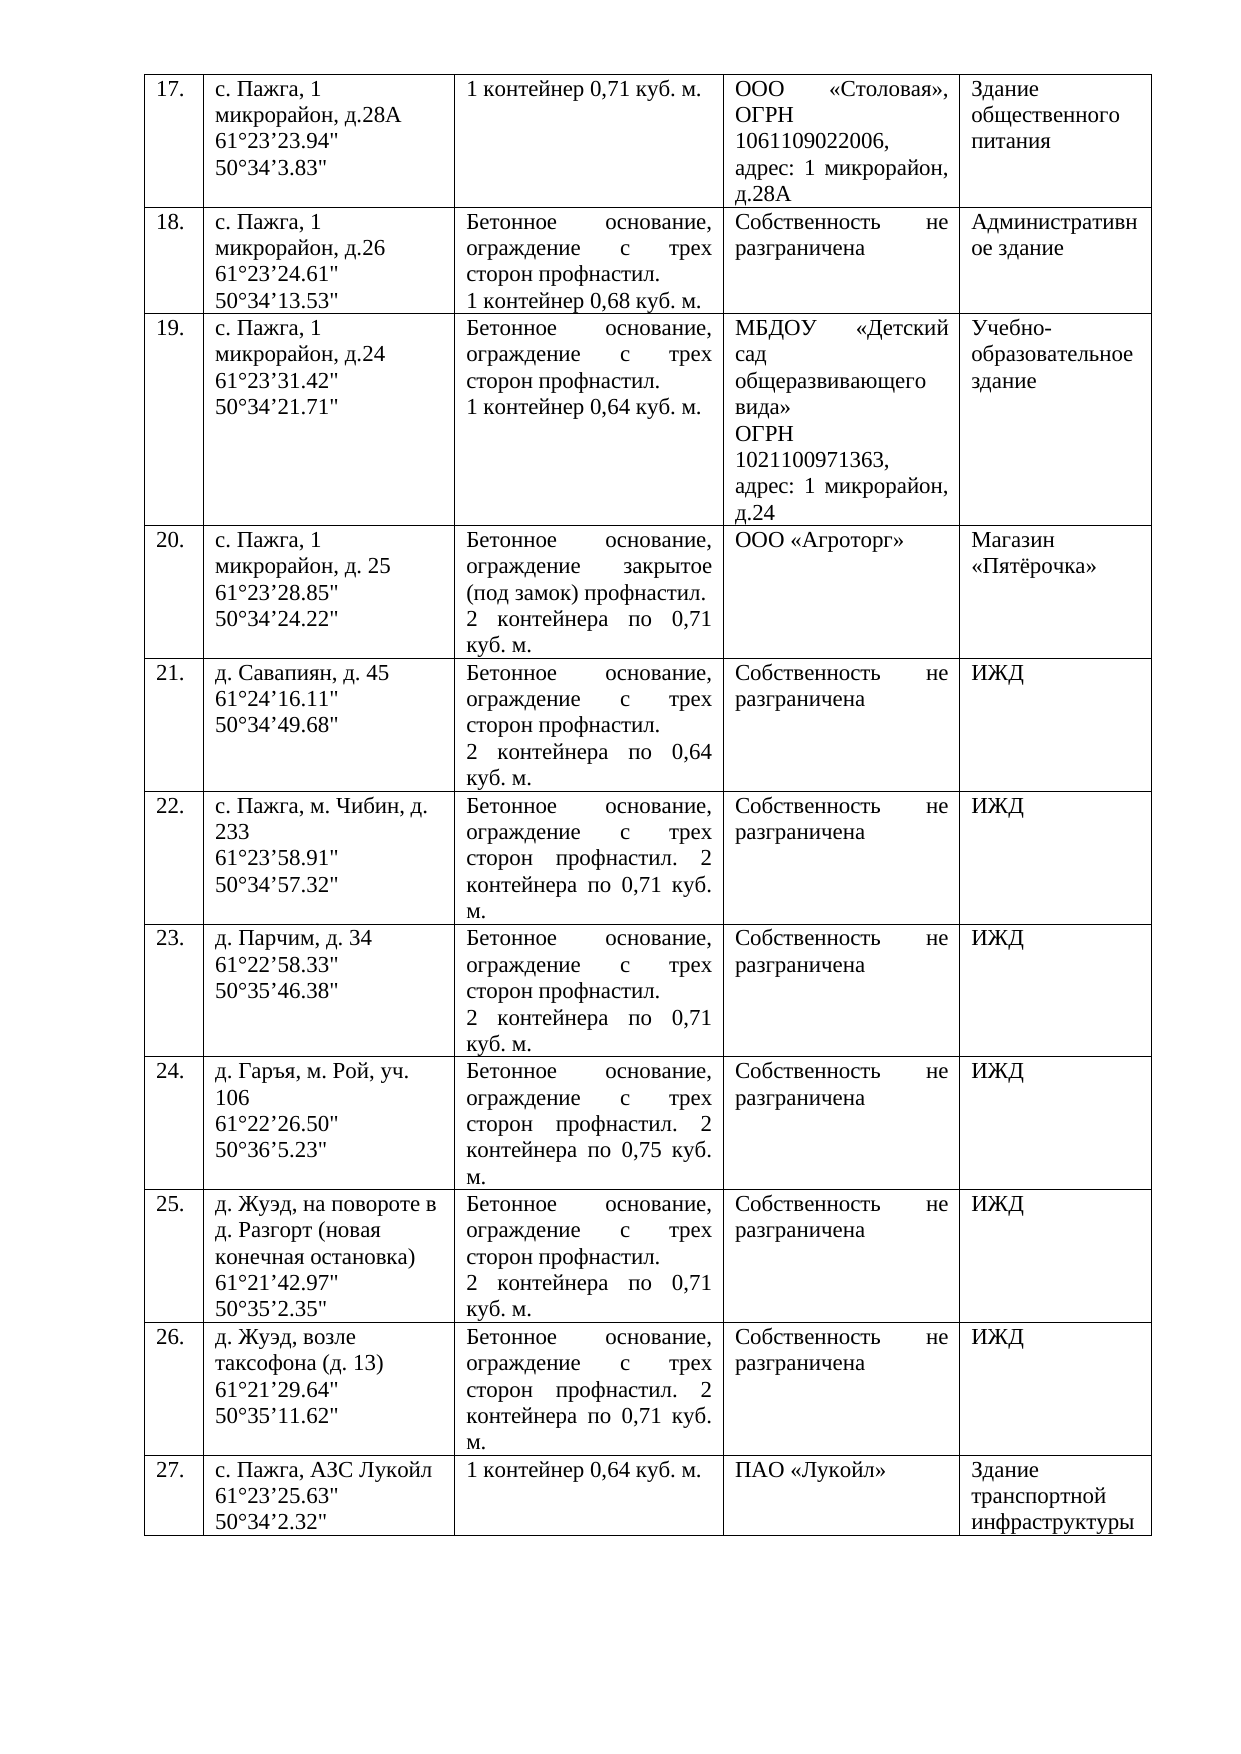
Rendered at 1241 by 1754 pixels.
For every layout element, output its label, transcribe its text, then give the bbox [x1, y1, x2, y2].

table_cell ИЖД [960, 1190, 1151, 1322]
table_cell ИЖД [960, 659, 1151, 791]
table_cell 22. [145, 792, 203, 923]
table_cell Бетонное основание, ограждение закрытое (под замок) профнастил. 2 контейнера по 0,71 куб. м. [455, 526, 723, 658]
table_cell МБДОУ «Детский сад общеразвивающего вида» ОГРН 1021100971363, адрес: 1 микрорайон, д.24 [724, 314, 959, 525]
table_cell Собственность не разграничена [724, 1323, 959, 1455]
table_cell Бетонное основание, ограждение с трех сторон профнастил. 1 контейнер 0,64 куб. м. [455, 314, 723, 525]
table_cell Собственность не разграничена [724, 792, 959, 923]
table_cell с. Пажга, 1 микрорайон, д. 25 61°23’28.85" 50°34’24.22" [204, 526, 454, 658]
table_cell с. Пажга, 1 микрорайон, д.24 61°23’31.42" 50°34’21.71" [204, 314, 454, 525]
table_cell ИЖД [960, 1323, 1151, 1455]
table_cell с. Пажга, 1 микрорайон, д.26 61°23’24.61" 50°34’13.53" [204, 208, 454, 313]
table_cell Бетонное основание, ограждение с трех сторон профнастил. 2 контейнера по 0,71 куб. м. [455, 1190, 723, 1322]
table_cell 20. [145, 526, 203, 658]
table_cell д. Парчим, д. 34 61°22’58.33" 50°35’46.38" [204, 925, 454, 1056]
table_cell 24. [145, 1057, 203, 1189]
table_cell Бетонное основание, ограждение с трех сторон профнастил. 2 контейнера по 0,71 куб. м. [455, 792, 723, 923]
table_cell Учебно-образовательное здание [960, 314, 1151, 525]
table_cell с. Пажга, м. Чибин, д. 233 61°23’58.91" 50°34’57.32" [204, 792, 454, 923]
table_cell Собственность не разграничена [724, 925, 959, 1056]
table_cell 27. [145, 1456, 203, 1535]
table_cell Собственность не разграничена [724, 659, 959, 791]
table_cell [455, 75, 723, 207]
table_cell Административное здание [960, 208, 1151, 313]
table_cell Бетонное основание, ограждение с трех сторон профнастил. 2 контейнера по 0,75 куб. м. [455, 1057, 723, 1189]
table_cell Собственность не разграничена [724, 1057, 959, 1189]
table_cell 17. [145, 75, 203, 207]
table_cell Бетонное основание, ограждение с трех сторон профнастил. 2 контейнера по 0,71 куб. м. [455, 925, 723, 1056]
table_cell ПАО «Лукойл» [724, 1456, 959, 1535]
table_cell 25. [145, 1190, 203, 1322]
table_cell 23. [145, 925, 203, 1056]
table_cell ООО «Столовая», ОГРН 1061109022006, адрес: 1 микрорайон, д.28А [724, 75, 959, 207]
table_cell 21. [145, 659, 203, 791]
table_cell 1 контейнер 0,64 куб. м. [455, 1456, 723, 1535]
table_cell Бетонное основание, ограждение с трех сторон профнастил. 2 контейнера по 0,71 куб. м. [455, 1323, 723, 1455]
table_cell с. Пажга, 1 микрорайон, д.28А 61°23’23.94" 50°34’3.83" [204, 75, 454, 207]
table_cell д. Савапиян, д. 45 61°24’16.11" 50°34’49.68" [204, 659, 454, 791]
table_cell Собственность не разграничена [724, 1190, 959, 1322]
table_cell 18. [145, 208, 203, 313]
table_cell Здание общественного питания [960, 75, 1151, 207]
table_cell 26. [145, 1323, 203, 1455]
table_cell ООО «Агроторг» [724, 526, 959, 658]
table_cell с. Пажга, АЗС Лукойл 61°23’25.63" 50°34’2.32" [204, 1456, 454, 1535]
table_cell Магазин «Пятёрочка» [960, 526, 1151, 658]
table_cell д. Гаръя, м. Рой, уч. 106 61°22’26.50" 50°36’5.23" [204, 1057, 454, 1189]
table_cell Бетонное основание, ограждение с трех сторон профнастил. 1 контейнер 0,68 куб. м. [455, 208, 723, 313]
table_cell ИЖД [960, 792, 1151, 923]
table_cell Здание транспортной инфраструктуры [960, 1456, 1151, 1535]
table_cell ИЖД [960, 925, 1151, 1056]
table_cell д. Жуэд, возле таксофона (д. 13) 61°21’29.64" 50°35’11.62" [204, 1323, 454, 1455]
table_cell д. Жуэд, на повороте в д. Разгорт (новая конечная остановка) 61°21’42.97" 50°35’2.35" [204, 1190, 454, 1322]
table_cell ИЖД [960, 1057, 1151, 1189]
table_cell Бетонное основание, ограждение с трех сторон профнастил. 2 контейнера по 0,64 куб. м. [455, 659, 723, 791]
table_cell Собственность не разграничена [724, 208, 959, 313]
table_cell 19. [145, 314, 203, 525]
